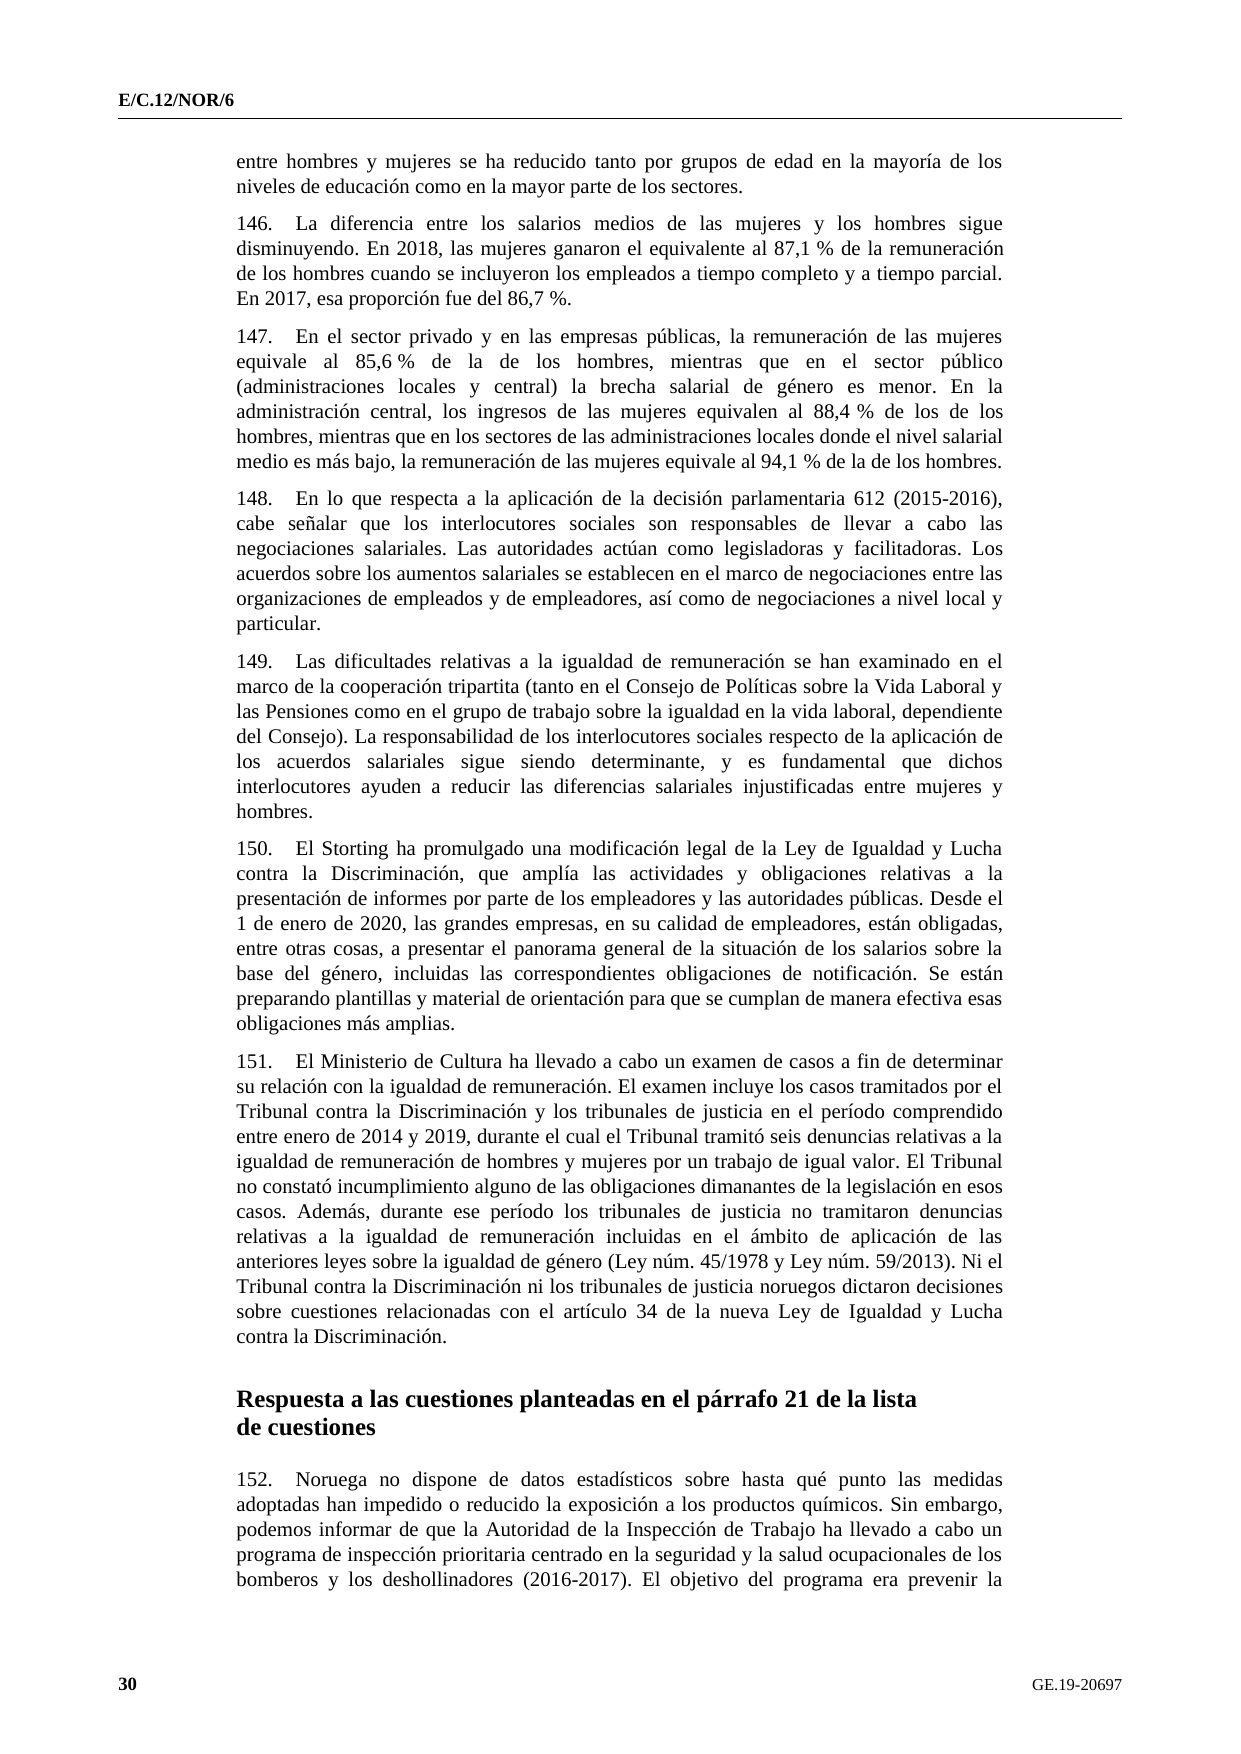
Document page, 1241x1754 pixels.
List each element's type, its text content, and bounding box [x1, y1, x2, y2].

text 146. La diferencia entre los salarios medios de las mujeres y los hombres sigue disminuyendo. En 2018, las mujeres ganaron el equivalente al 87,1 % de la remuneración de los hombres cuando se incluyeron los empleados a tiempo completo y a tiempo parcial. En 2017, esa proporción fue del 86,7 %. [236, 210, 1004, 310]
text 147. En el sector privado y en las empresas públicas, la remuneración de las mujeres equivale al 85,6 % de la de los hombres, mientras que en el sector público (administraciones locales y central) la brecha salarial de género es menor. En la administración central, los ingresos de las mujeres equivalen al 88,4 % de los de los hombres, mientras que en los sectores de las administraciones locales donde el nivel salarial medio es más bajo, la remuneración de las mujeres equivale al 94,1 % de la de los hombres. [236, 323, 1004, 473]
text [236, 148, 1004, 198]
text 151. El Ministerio de Cultura ha llevado a cabo un examen de casos a fin de determinar su relación con la igualdad de remuneración. El examen incluye los casos tramitados por el Tribunal contra la Discriminación y los tribunales de justicia en el período comprendido entre enero de 2014 y 2019, durante el cual el Tribunal tramitó seis denuncias relativas a la igualdad de remuneración de hombres y mujeres por un trabajo de igual valor. El Tribunal no constató incumplimiento alguno de las obligaciones dimanantes de la legislación en esos casos. Además, durante ese período los tribunales de justicia no tramitaron denuncias relativas a la igualdad de remuneración incluidas en el ámbito de aplicación de las anteriores leyes sobre la igualdad de género (Ley núm. 45/1978 y Ley núm. 59/2013). Ni el Tribunal contra la Discriminación ni los tribunales de justicia noruegos dictaron decisiones sobre cuestiones relacionadas con el artículo 34 de la nueva Ley de Igualdad y Lucha contra la Discriminación. [236, 1048, 1004, 1348]
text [236, 1466, 1004, 1591]
text 150. El Storting ha promulgado una modificación legal de la Ley de Igualdad y Lucha contra la Discriminación, que amplía las actividades y obligaciones relativas a la presentación de informes por parte de los empleadores y las autoridades públicas. Desde el 1 de enero de 2020, las grandes empresas, en su calidad de empleadores, están obligadas, entre otras cosas, a presentar el panorama general de la situación de los salarios sobre la base del género, incluidas las correspondientes obligaciones de notificación. Se están preparando plantillas y material de orientación para que se cumplan de manera efectiva esas obligaciones más amplias. [236, 835, 1004, 1035]
text 149. Las dificultades relativas a la igualdad de remuneración se han examinado en el marco de la cooperación tripartita (tanto en el Consejo de Políticas sobre la Vida Laboral y las Pensiones como en el grupo de trabajo sobre la igualdad en la vida laboral, dependiente del Consejo). La responsabilidad de los interlocutores sociales respecto de la aplicación de los acuerdos salariales sigue siendo determinante, y es fundamental que dichos interlocutores ayuden a reducir las diferencias salariales injustificadas entre mujeres y hombres. [236, 648, 1004, 823]
text Respuesta a las cuestiones planteadas en el párrafo 21 de la lista de cuestiones [118, 1385, 1004, 1441]
text 148. En lo que respecta a la aplicación de la decisión parlamentaria 612 (2015-2016), cabe señalar que los interlocutores sociales son responsables de llevar a cabo las negociaciones salariales. Las autoridades actúan como legisladoras y facilitadoras. Los acuerdos sobre los aumentos salariales se establecen en el marco de negociaciones entre las organizaciones de empleados y de empleadores, así como de negociaciones a nivel local y particular. [236, 485, 1004, 635]
